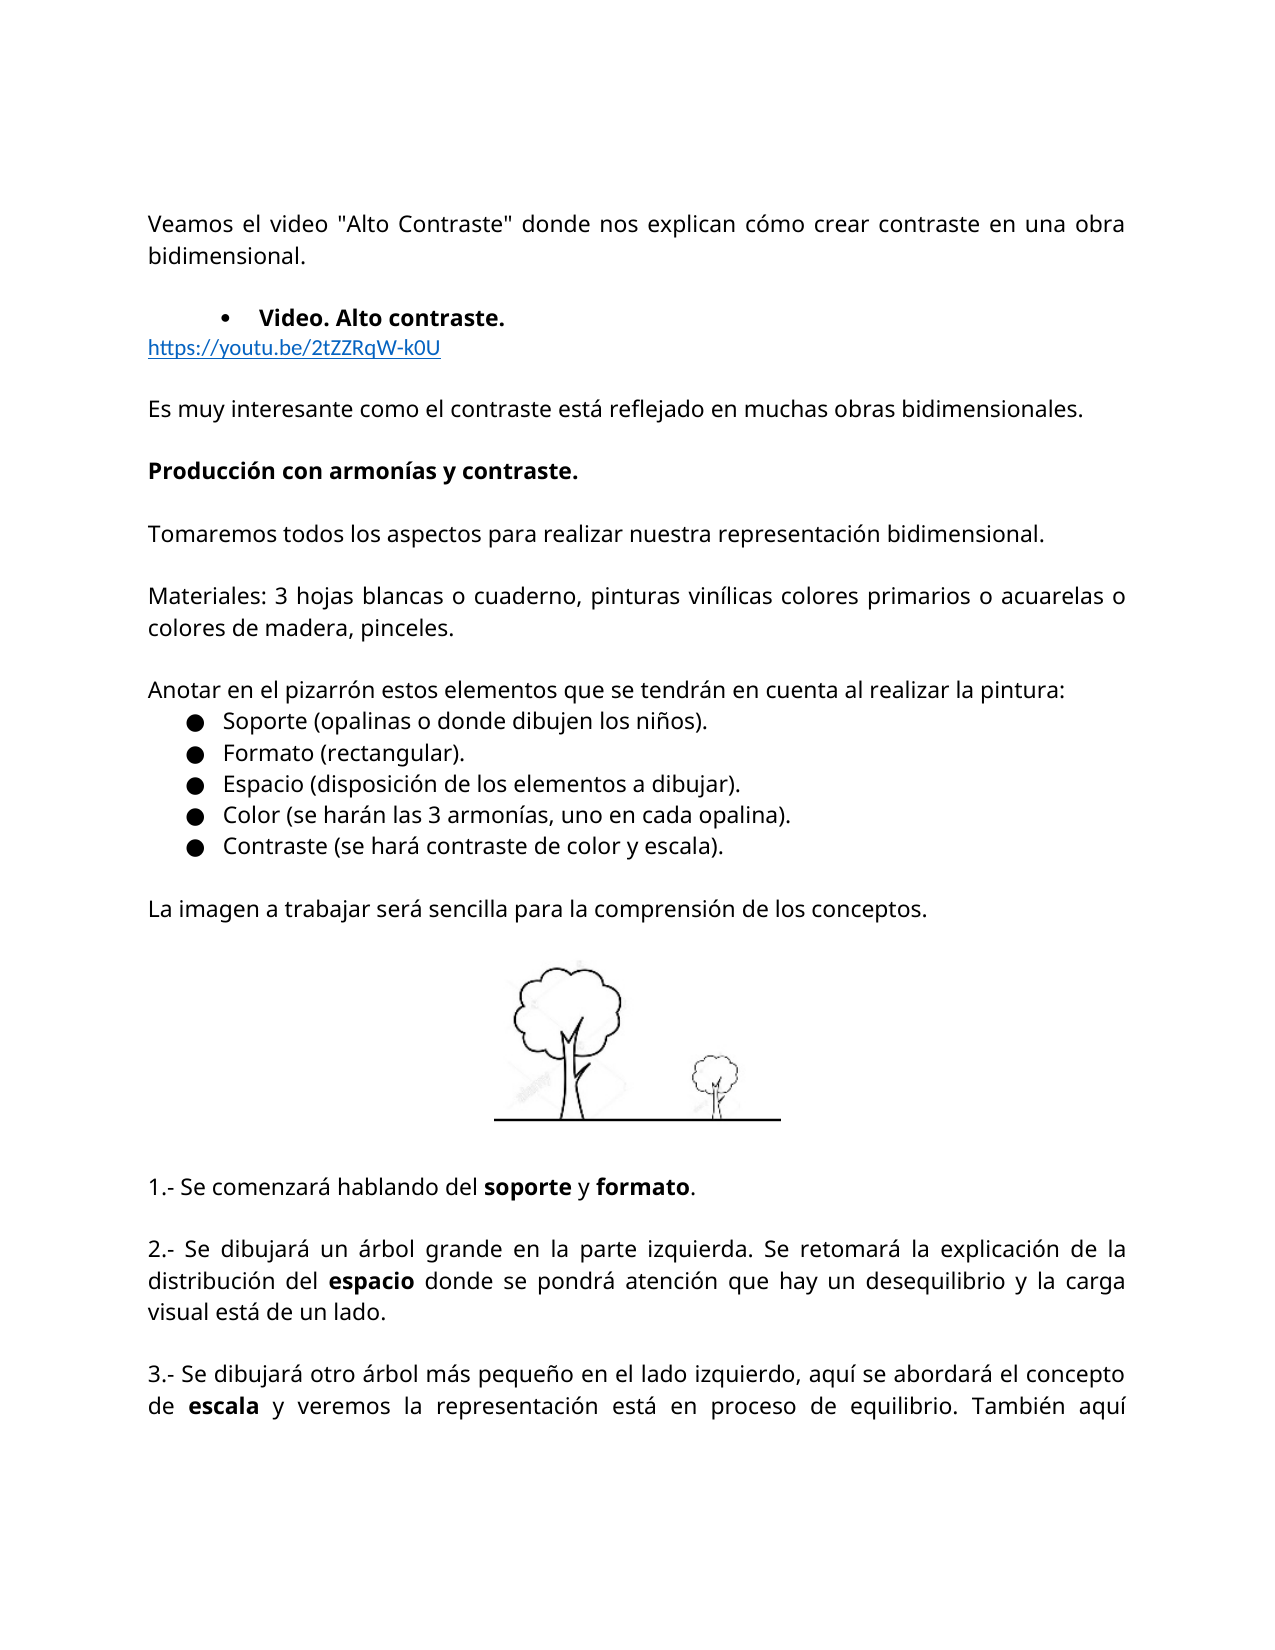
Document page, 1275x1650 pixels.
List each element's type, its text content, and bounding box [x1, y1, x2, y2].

text Materiales: 3 hojas blancas o cuaderno, pinturas vinílicas colores primarios o acuarelas o colores de madera, pinceles. [148, 580, 1127, 643]
text Tomaremos todos los aspectos para realizar nuestra representación bidimensional. [148, 518, 1127, 549]
list Color (se harán las 3 armonías, uno en cada opalina). [185, 799, 1127, 830]
text 1.- Se comenzará hablando del soporte y formato. [148, 1171, 1127, 1202]
list Contraste (se hará contraste de color y escala). [185, 830, 1127, 861]
text Es muy interesante como el contraste está reflejado en muchas obras bidimensionales. [148, 393, 1127, 424]
list Video. Alto contraste. [221, 302, 1127, 333]
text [148, 1358, 1127, 1421]
text Veamos el video "Alto Contraste" donde nos explican cómo crear contraste en una obra bidimensional. [148, 208, 1127, 271]
text Producción con armonías y contraste. [148, 455, 1127, 486]
text 2.- Se dibujará un árbol grande en la parte izquierda. Se retomará la explicación de la distribución del espacio donde se pondrá atención que hay un desequilibrio y la carga visual está de un lado. [148, 1233, 1127, 1327]
picture [494, 923, 781, 1140]
list Soporte (opalinas o donde dibujen los niños). [185, 705, 1127, 736]
text Anotar en el pizarrón estos elementos que se tendrán en cuenta al realizar la pintura: [148, 674, 1127, 705]
list Espacio (disposición de los elementos a dibujar). [185, 768, 1127, 799]
list Formato (rectangular). [185, 736, 1127, 768]
text La imagen a trabajar será sencilla para la comprensión de los conceptos. [148, 893, 1127, 924]
text https://youtu.be/2tZZRqW-k0U [148, 333, 1127, 361]
